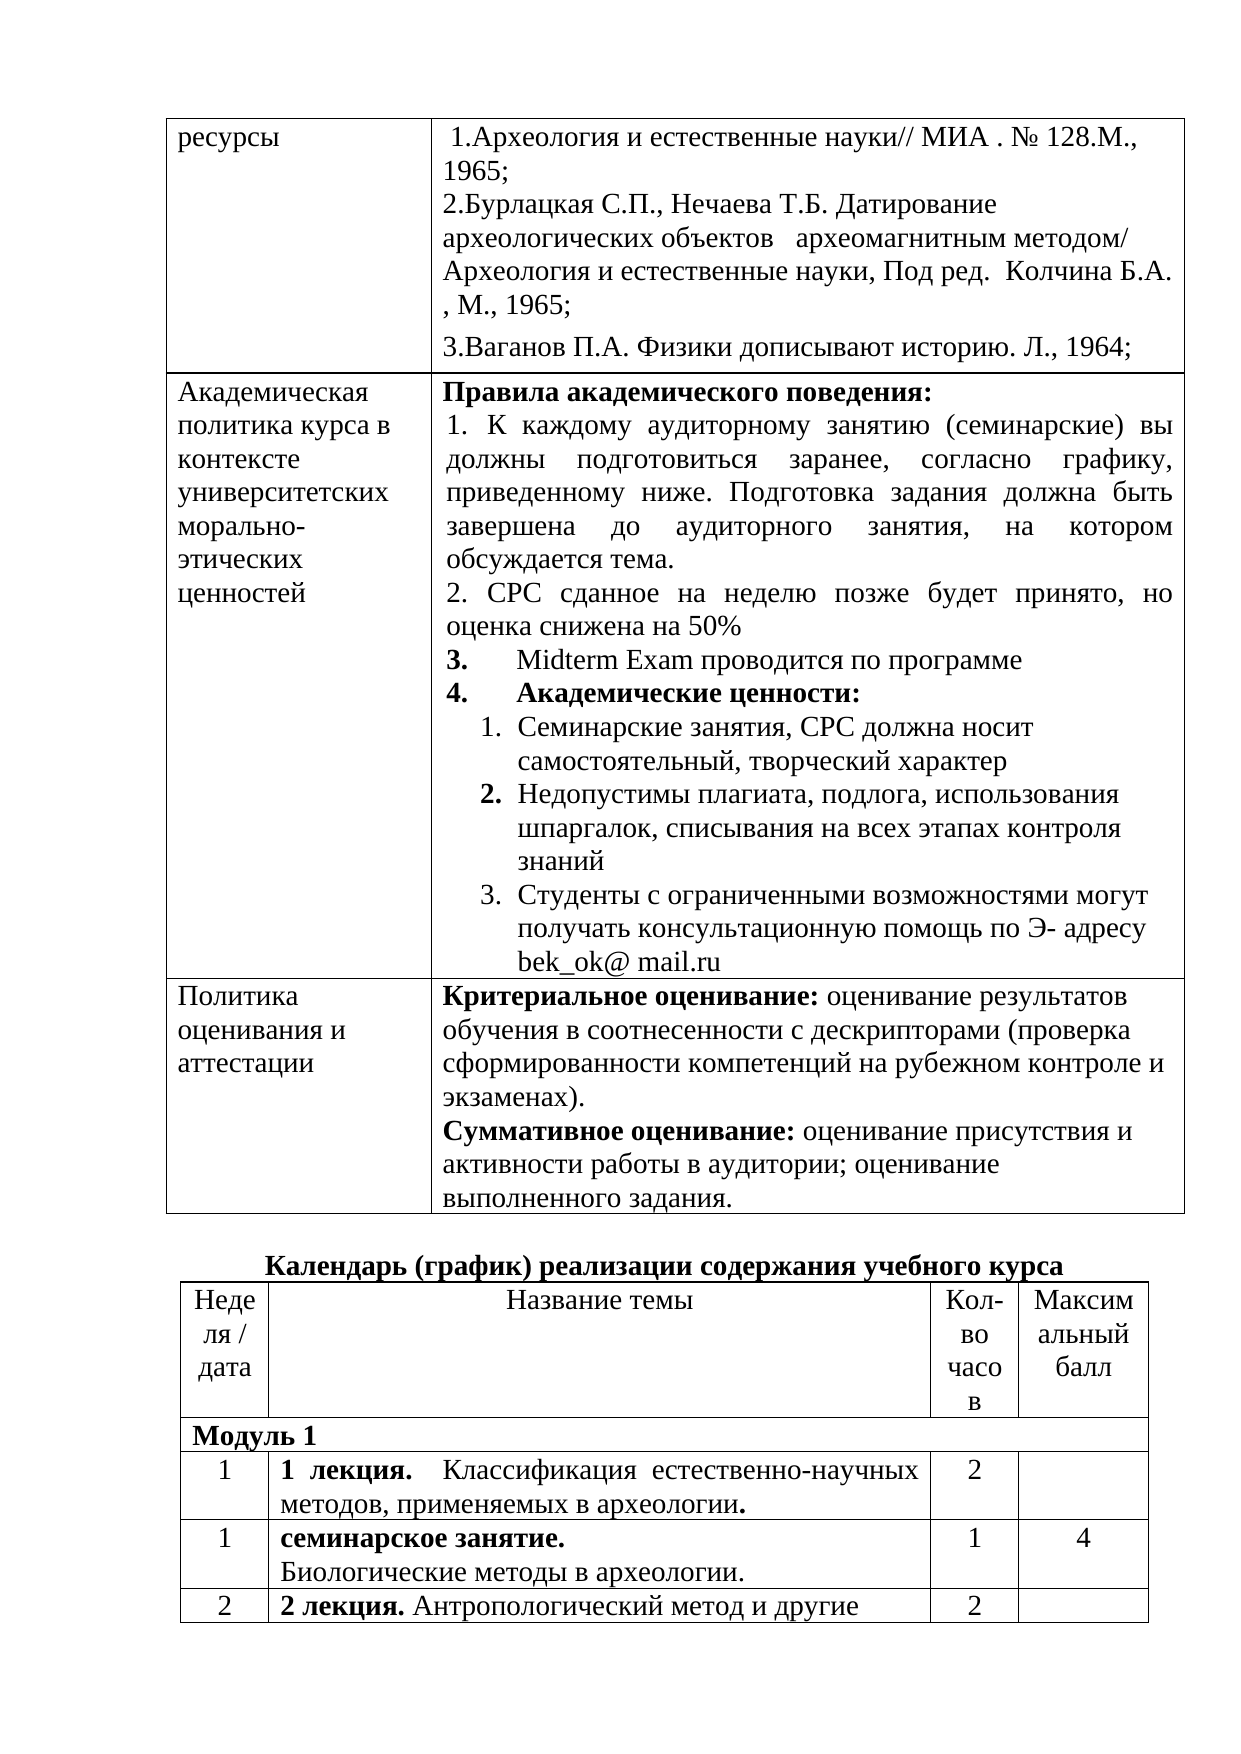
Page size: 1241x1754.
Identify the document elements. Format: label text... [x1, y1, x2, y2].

table_header Правила академического поведения: К каждому аудиторному занятию (семинарские) вы должны подготовиться заранее, согласно графику, приведенному ниже. Подготовка задания должна быть завершена до аудиторного занятия, на котором обсуждается тема. СРС сданное на неделю позже будет принято, но оценка снижена на 50% Midterm Exam проводится по программе Академические ценности: Семинарские занятия, СРС должна носит самостоятельный, творческий характер Недопустимы плагиата, подлога, использования шпаргалок, списывания на всех этапах контроля знаний Студенты с ограниченными возможностями могут получать консультационную помощь по Э- адресу bek_ok@ mail.ru [432, 374, 1184, 977]
table_header Академическая политика курса в контексте университетских морально-этических ценностей [167, 374, 431, 977]
table_header Название темы [269, 1283, 930, 1417]
table_header Кол-во часов [931, 1283, 1018, 1417]
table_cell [432, 119, 1184, 372]
table_cell 1 [181, 1452, 268, 1519]
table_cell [269, 1589, 930, 1622]
table_cell 1 [931, 1520, 1018, 1587]
table_cell Политика оценивания и аттестации [167, 979, 431, 1213]
table_cell 2 [181, 1589, 268, 1622]
table_cell Критериальное оценивание: оценивание результатов обучения в соотнесенности с дескрипторами (проверка сформированности компетенций на рубежном контроле и экзаменах). Суммативное оценивание: оценивание присутствия и активности работы в аудитории; оценивание выполненного задания. [432, 979, 1184, 1213]
table_cell 2 [931, 1589, 1018, 1622]
table_cell семинарское занятие. Биологические методы в археологии. [269, 1520, 930, 1587]
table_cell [167, 119, 431, 372]
table_cell [1019, 1589, 1148, 1622]
text Календарь (график) реализации содержания учебного курса [177, 1248, 1152, 1281]
table_header Максимальный балл [1019, 1283, 1148, 1417]
table_cell 1 лекция. Классификация естественно-научных методов, применяемых в археологии. [269, 1452, 930, 1519]
table_cell [1019, 1452, 1148, 1519]
table_cell 2 [931, 1452, 1018, 1519]
table_cell 1 [181, 1520, 268, 1587]
table_cell 4 [1019, 1520, 1148, 1587]
table_cell Модуль 1 [181, 1418, 1148, 1451]
table_header Неделя / дата [181, 1283, 268, 1417]
